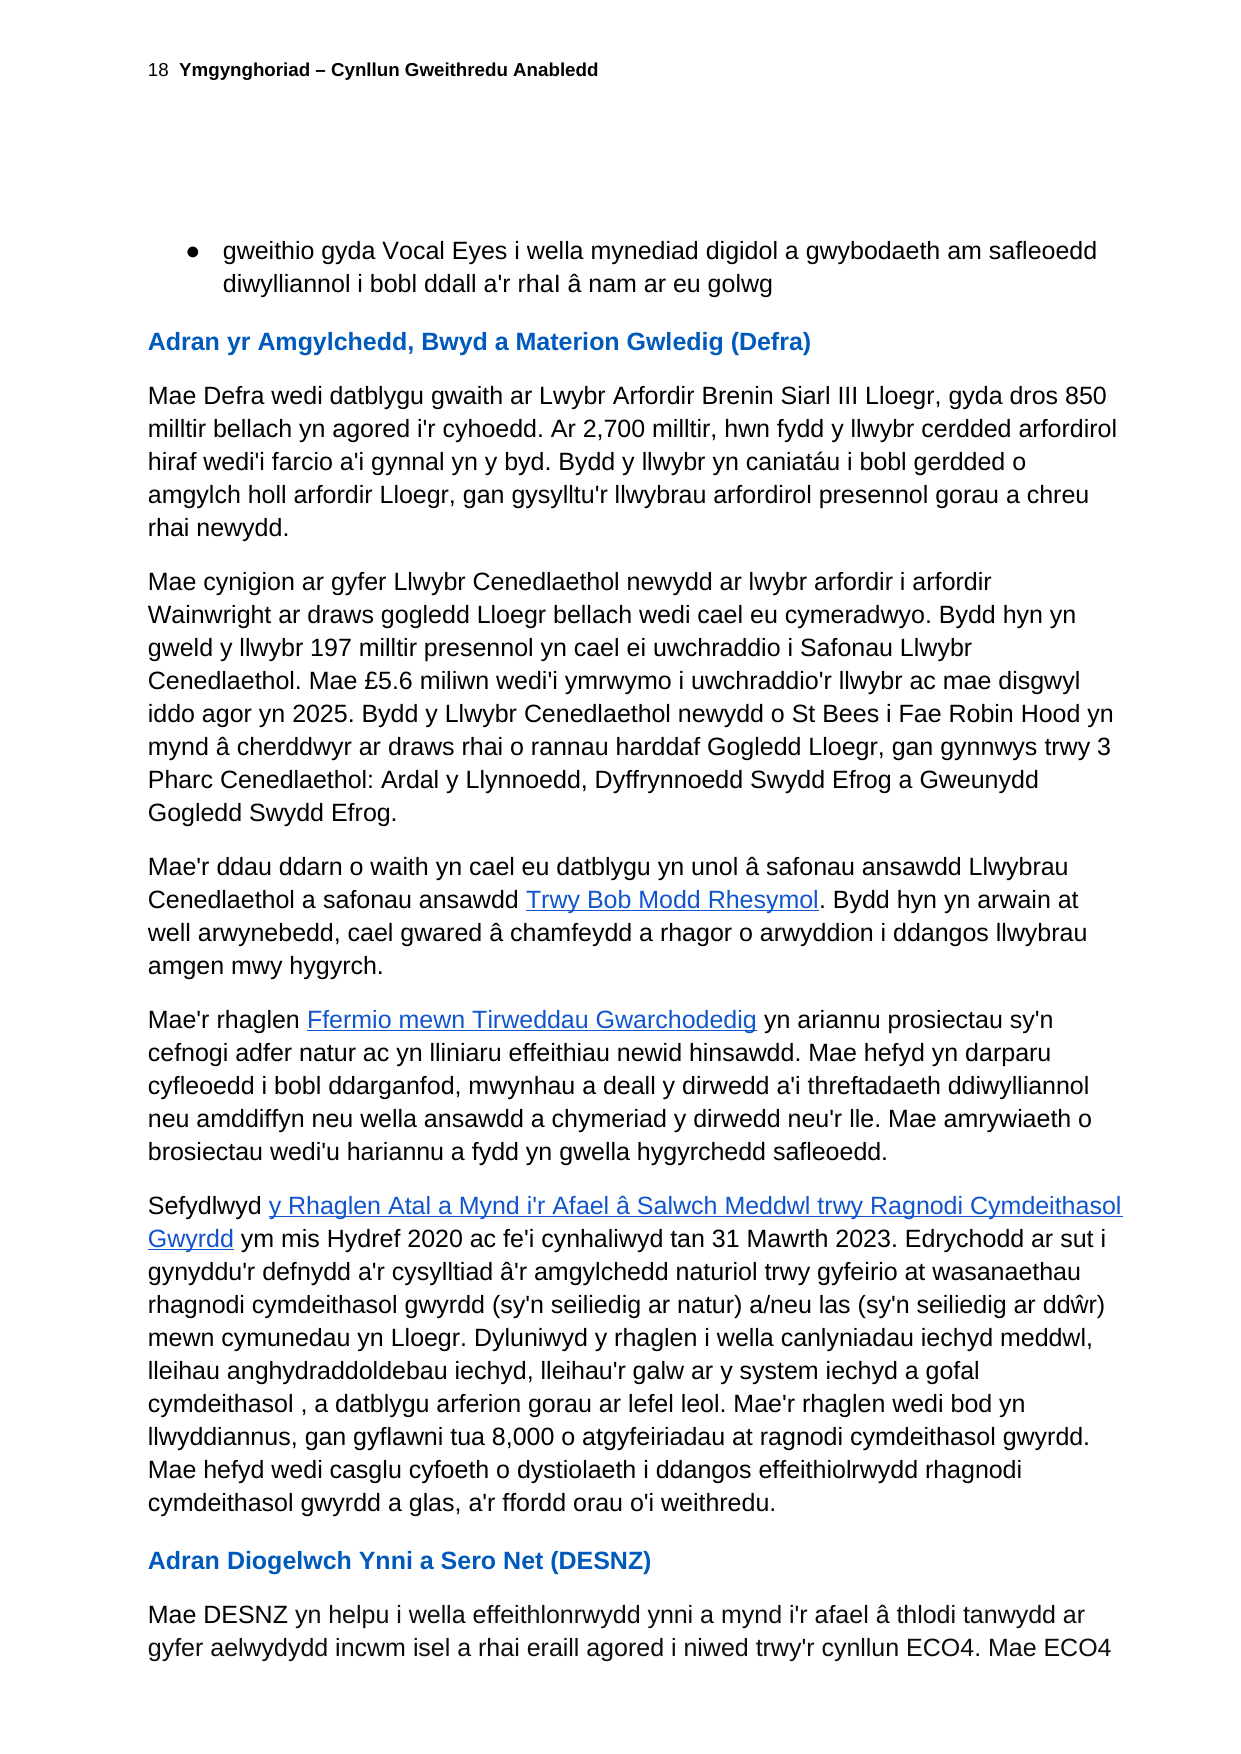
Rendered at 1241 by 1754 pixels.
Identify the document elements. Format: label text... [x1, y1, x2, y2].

text Mae cynigion ar gyfer Llwybr Cenedlaethol newydd ar lwybr arfordir i arfordir Wainwright ar draws gogledd Lloegr bellach wedi cael eu cymeradwyo. Bydd hyn yn gweld y llwybr 197 milltir presennol yn cael ei uwchraddio i Safonau Llwybr Cenedlaethol. Mae £5.6 miliwn wedi'i ymrwymo i uwchraddio'r llwybr ac mae disgwyl iddo agor yn 2025. Bydd y Llwybr Cenedlaethol newydd o St Bees i Fae Robin Hood yn mynd â cherddwyr ar draws rhai o rannau harddaf Gogledd Lloegr, gan gynnwys trwy 3 Pharc Cenedlaethol: Ardal y Llynnoedd, Dyffrynnoedd Swydd Efrog a Gweunydd Gogledd Swydd Efrog. [148, 567, 1122, 827]
text Mae Defra wedi datblygu gwaith ar Lwybr Arfordir Brenin Siarl III Lloegr, gyda dros 850 milltir bellach yn agored i'r cyhoedd. Ar 2,700 milltir, hwn fydd y llwybr cerdded arfordirol hiraf wedi'i farcio a'i gynnal yn y byd. Bydd y llwybr yn caniatáu i bobl gerdded o amgylch holl arfordir Lloegr, gan gysylltu'r llwybrau arfordirol presennol gorau a chreu rhai newydd. [148, 381, 1122, 542]
subtitle Adran Diogelwch Ynni a Sero Net (DESNZ) [148, 1546, 1122, 1575]
subtitle Adran yr Amgylchedd, Bwyd a Materion Gwledig (Defra) [148, 327, 1122, 356]
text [148, 1600, 1122, 1662]
text Mae'r ddau ddarn o waith yn cael eu datblygu yn unol â safonau ansawdd Llwybrau Cenedlaethol a safonau ansawdd Trwy Bob Modd Rhesymol. Bydd hyn yn arwain at well arwynebedd, cael gwared â chamfeydd a rhagor o arwyddion i ddangos llwybrau amgen mwy hygyrch. [148, 852, 1122, 980]
text Sefydlwyd y Rhaglen Atal a Mynd i'r Afael â Salwch Meddwl trwy Ragnodi Cymdeithasol Gwyrdd ym mis Hydref 2020 ac fe'i cynhaliwyd tan 31 Mawrth 2023. Edrychodd ar sut i gynyddu'r defnydd a'r cysylltiad â'r amgylchedd naturiol trwy gyfeirio at wasanaethau rhagnodi cymdeithasol gwyrdd (sy'n seiliedig ar natur) a/neu las (sy'n seiliedig ar ddŵr) mewn cymunedau yn Lloegr. Dyluniwyd y rhaglen i wella canlyniadau iechyd meddwl, lleihau anghydraddoldebau iechyd, lleihau'r galw ar y system iechyd a gofal cymdeithasol , a datblygu arferion gorau ar lefel leol. Mae'r rhaglen wedi bod yn llwyddiannus, gan gyflawni tua 8,000 o atgyfeiriadau at ragnodi cymdeithasol gwyrdd. Mae hefyd wedi casglu cyfoeth o dystiolaeth i ddangos effeithiolrwydd rhagnodi cymdeithasol gwyrdd a glas, a'r ffordd orau o'i weithredu. [148, 1191, 1122, 1517]
text Mae'r rhaglen Ffermio mewn Tirweddau Gwarchodedig yn ariannu prosiectau sy'n cefnogi adfer natur ac yn lliniaru effeithiau newid hinsawdd. Mae hefyd yn darparu cyfleoedd i bobl ddarganfod, mwynhau a deall y dirwedd a'i threftadaeth ddiwylliannol neu amddiffyn neu wella ansawdd a chymeriad y dirwedd neu'r lle. Mae amrywiaeth o brosiectau wedi'u hariannu a fydd yn gwella hygyrchedd safleoedd. [148, 1005, 1122, 1166]
list gweithio gyda Vocal Eyes i wella mynediad digidol a gwybodaeth am safleoedd diwylliannol i bobl ddall a'r rhaI â nam ar eu golwg [185, 236, 1122, 298]
